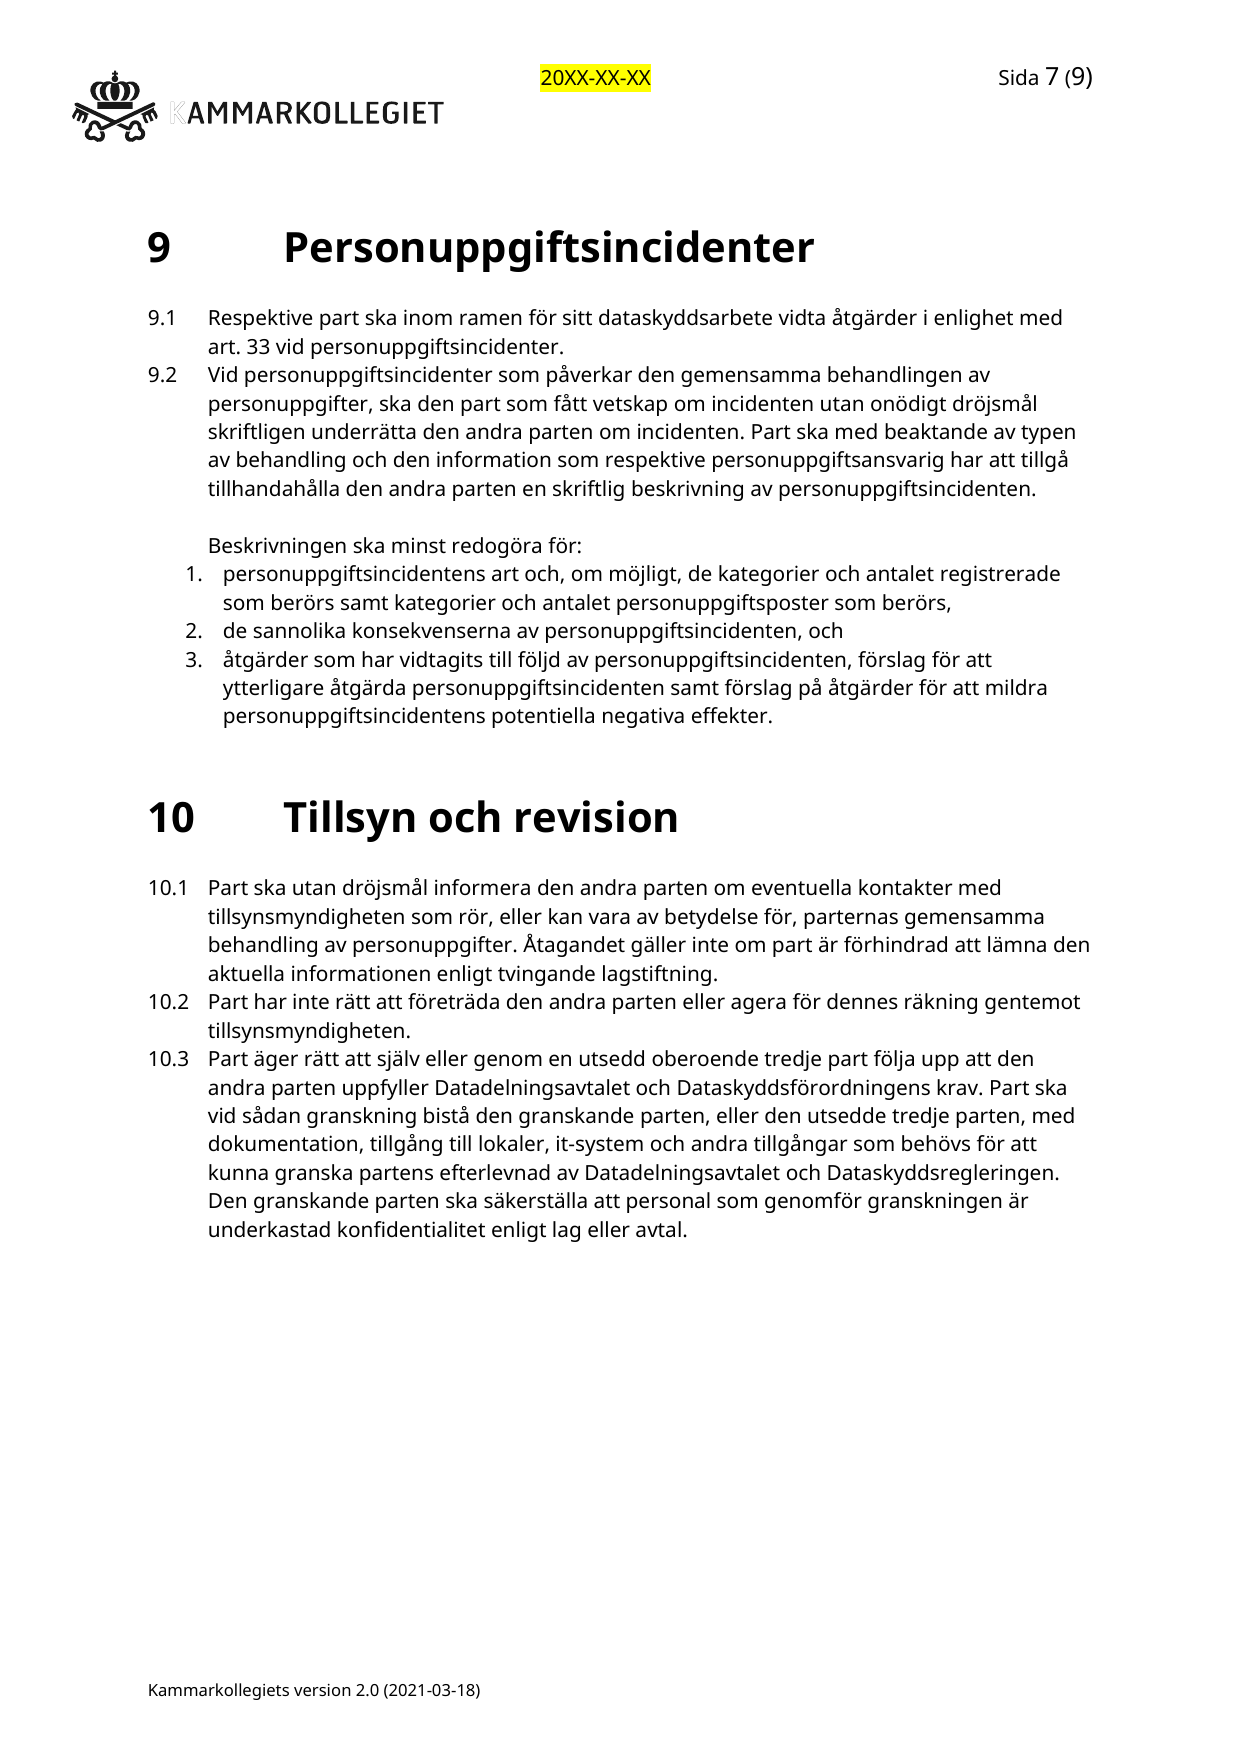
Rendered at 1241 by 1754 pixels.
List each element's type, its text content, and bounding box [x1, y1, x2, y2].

subtitle Part äger rätt att själv eller genom en utsedd oberoende tredje part följa upp att den andra parten uppfyller Datadelningsavtalet och Dataskyddsförordningens krav. Part ska vid sådan granskning bistå den granskande parten, eller den utsedde tredje parten, med dokumentation, tillgång till lokaler, it-system och andra tillgångar som behövs för att kunna granska partens efterlevnad av Datadelningsavtalet och Dataskyddsregleringen. Den granskande parten ska säkerställa att personal som genomför granskningen är underkastad konfidentialitet enligt lag eller avtal. [148, 1044, 1092, 1243]
subtitle åtgärder som har vidtagits till följd av personuppgiftsincidenten, förslag för att ytterligare åtgärda personuppgiftsincidenten samt förslag på åtgärder för att mildra personuppgiftsincidentens potentiella negativa effekter. [185, 645, 1092, 730]
subtitle Beskrivningen ska minst redogöra för: [208, 531, 1092, 559]
subtitle Part har inte rätt att företräda den andra parten eller agera för dennes räkning gentemot tillsynsmyndigheten. [148, 987, 1092, 1044]
subtitle Tillsyn och revision [148, 788, 1092, 844]
subtitle personuppgiftsincidentens art och, om möjligt, de kategorier och antalet registrerade som berörs samt kategorier och antalet personuppgiftsposter som berörs, [185, 559, 1092, 616]
subtitle de sannolika konsekvenserna av personuppgiftsincidenten, och [185, 616, 1092, 645]
subtitle Part ska utan dröjsmål informera den andra parten om eventuella kontakter med tillsynsmyndigheten som rör, eller kan vara av betydelse för, parternas gemensamma behandling av personuppgifter. Åtagandet gäller inte om part är förhindrad att lämna den aktuella informationen enligt tvingande lagstiftning. [148, 873, 1092, 987]
subtitle Vid personuppgiftsincidenter som påverkar den gemensamma behandlingen av personuppgifter, ska den part som fått vetskap om incidenten utan onödigt dröjsmål skriftligen underrätta den andra parten om incidenten. Part ska med beaktande av typen av behandling och den information som respektive personuppgiftsansvarig har att tillgå tillhandahålla den andra parten en skriftlig beskrivning av personuppgiftsincidenten. [148, 360, 1092, 502]
subtitle Personuppgiftsincidenter [148, 217, 1092, 274]
subtitle Respektive part ska inom ramen för sitt dataskyddsarbete vidta åtgärder i enlighet med art. 33 vid personuppgiftsincidenter. [148, 303, 1092, 360]
